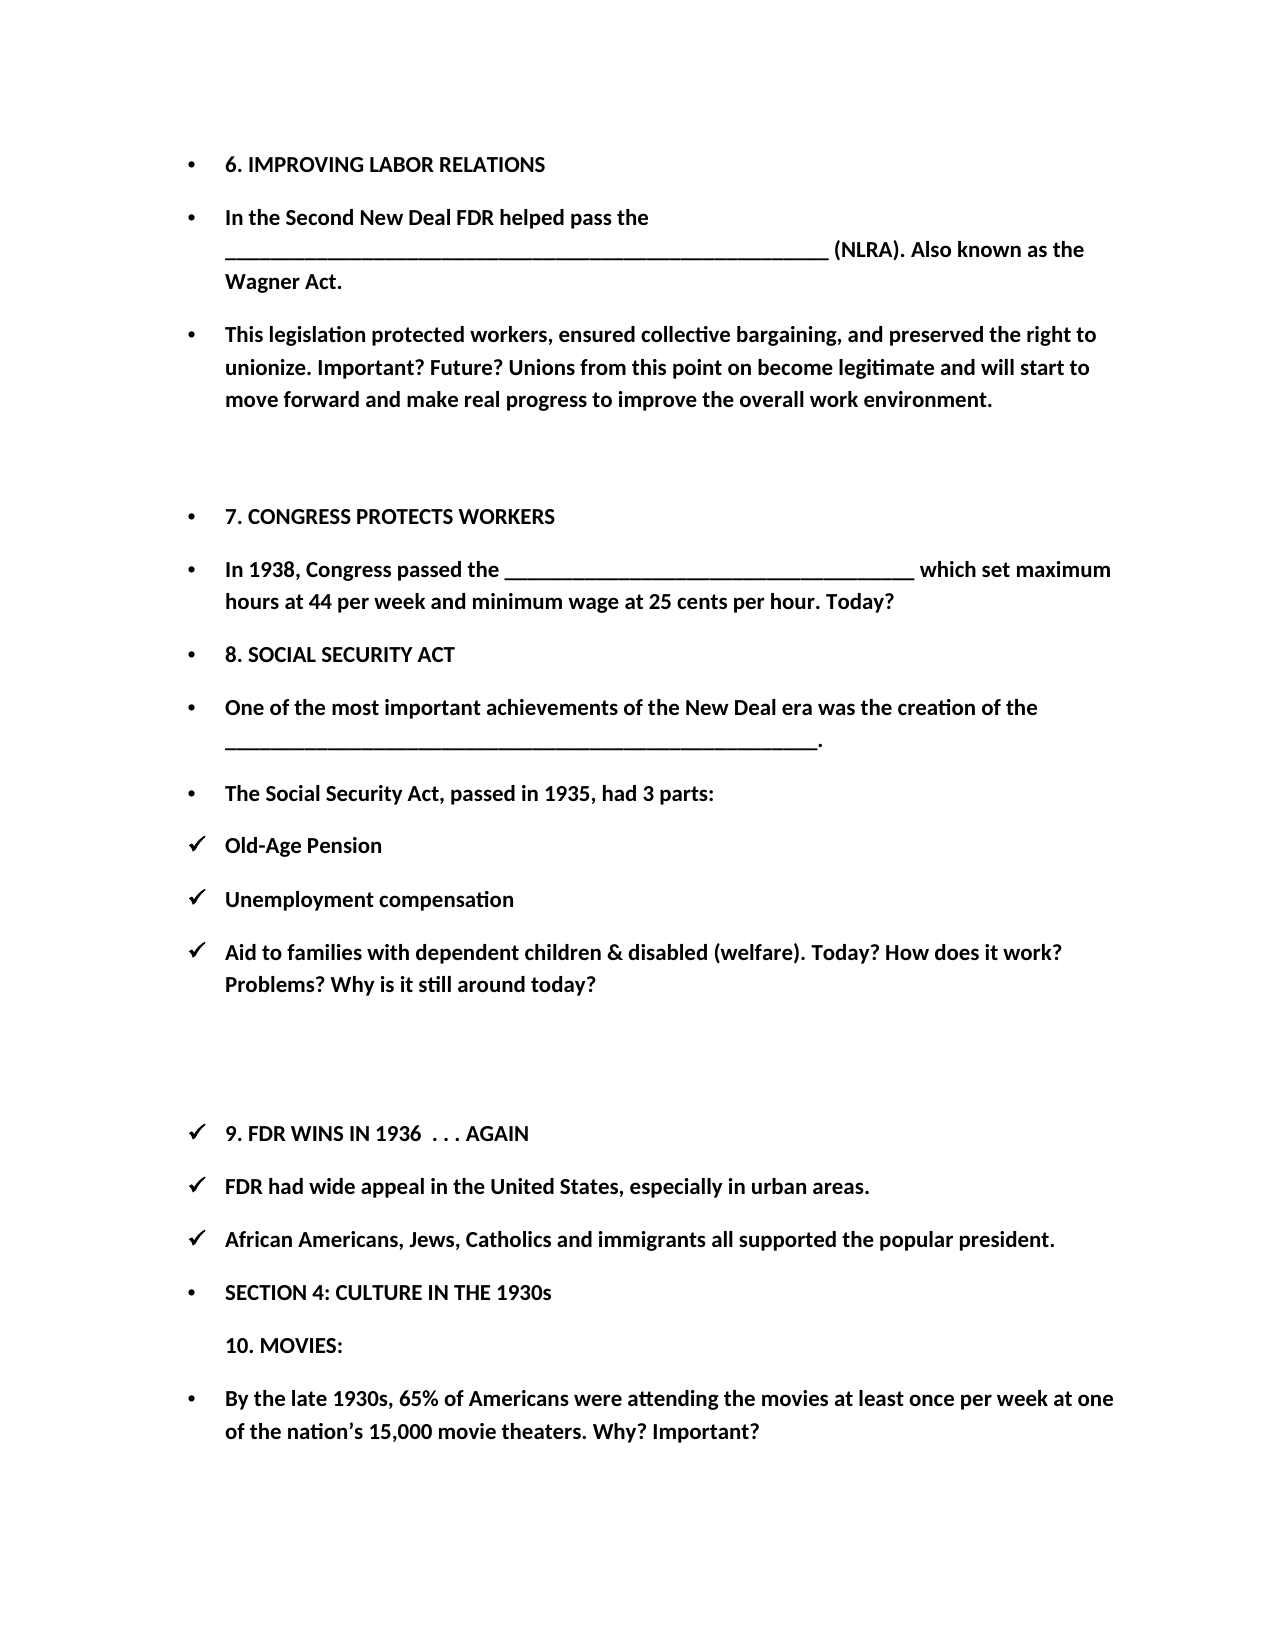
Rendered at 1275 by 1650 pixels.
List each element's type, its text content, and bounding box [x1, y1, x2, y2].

list Aid to families with dependent children & disabled (welfare). Today? How does it work? Problems? Why is it still around today? [187, 938, 1125, 1094]
list FDR had wide appeal in the United States, especially in urban areas. [187, 1172, 1125, 1201]
list 7. CONGRESS PROTECTS WORKERS [187, 502, 1125, 530]
list 6. IMPROVING LABOR RELATIONS [187, 150, 1125, 178]
list This legislation protected workers, ensured collective bargaining, and preserved the right to unionize. Important? Future? Unions from this point on become legitimate and will start to move forward and make real progress to improve the overall work environment. [187, 320, 1125, 477]
list SECTION 4: CULTURE IN THE 1930s [187, 1278, 1125, 1307]
list In the Second New Deal FDR helped pass the _____________________________________________________ (NLRA). Also known as the Wagner Act. [187, 203, 1125, 295]
list By the late 1930s, 65% of Americans were attending the movies at least once per week at one of the nation’s 15,000 movie theaters. Why? Important? [187, 1384, 1125, 1477]
list One of the most important achievements of the New Deal era was the creation of the ____________________________________________________. [187, 693, 1125, 754]
list Old-Age Pension [187, 832, 1125, 860]
list 9. FDR WINS IN 1936 . . . AGAIN [187, 1119, 1125, 1147]
list In 1938, Congress passed the ____________________________________ which set maximum hours at 44 per week and minimum wage at 25 cents per hour. Today? [187, 555, 1125, 615]
list The Social Security Act, passed in 1935, had 3 parts: [187, 779, 1125, 807]
text 10. MOVIES: [225, 1332, 1125, 1359]
list 8. SOCIAL SECURITY ACT [187, 640, 1125, 668]
list African Americans, Jews, Catholics and immigrants all supported the popular president. [187, 1226, 1125, 1253]
list Unemployment compensation [187, 885, 1125, 913]
